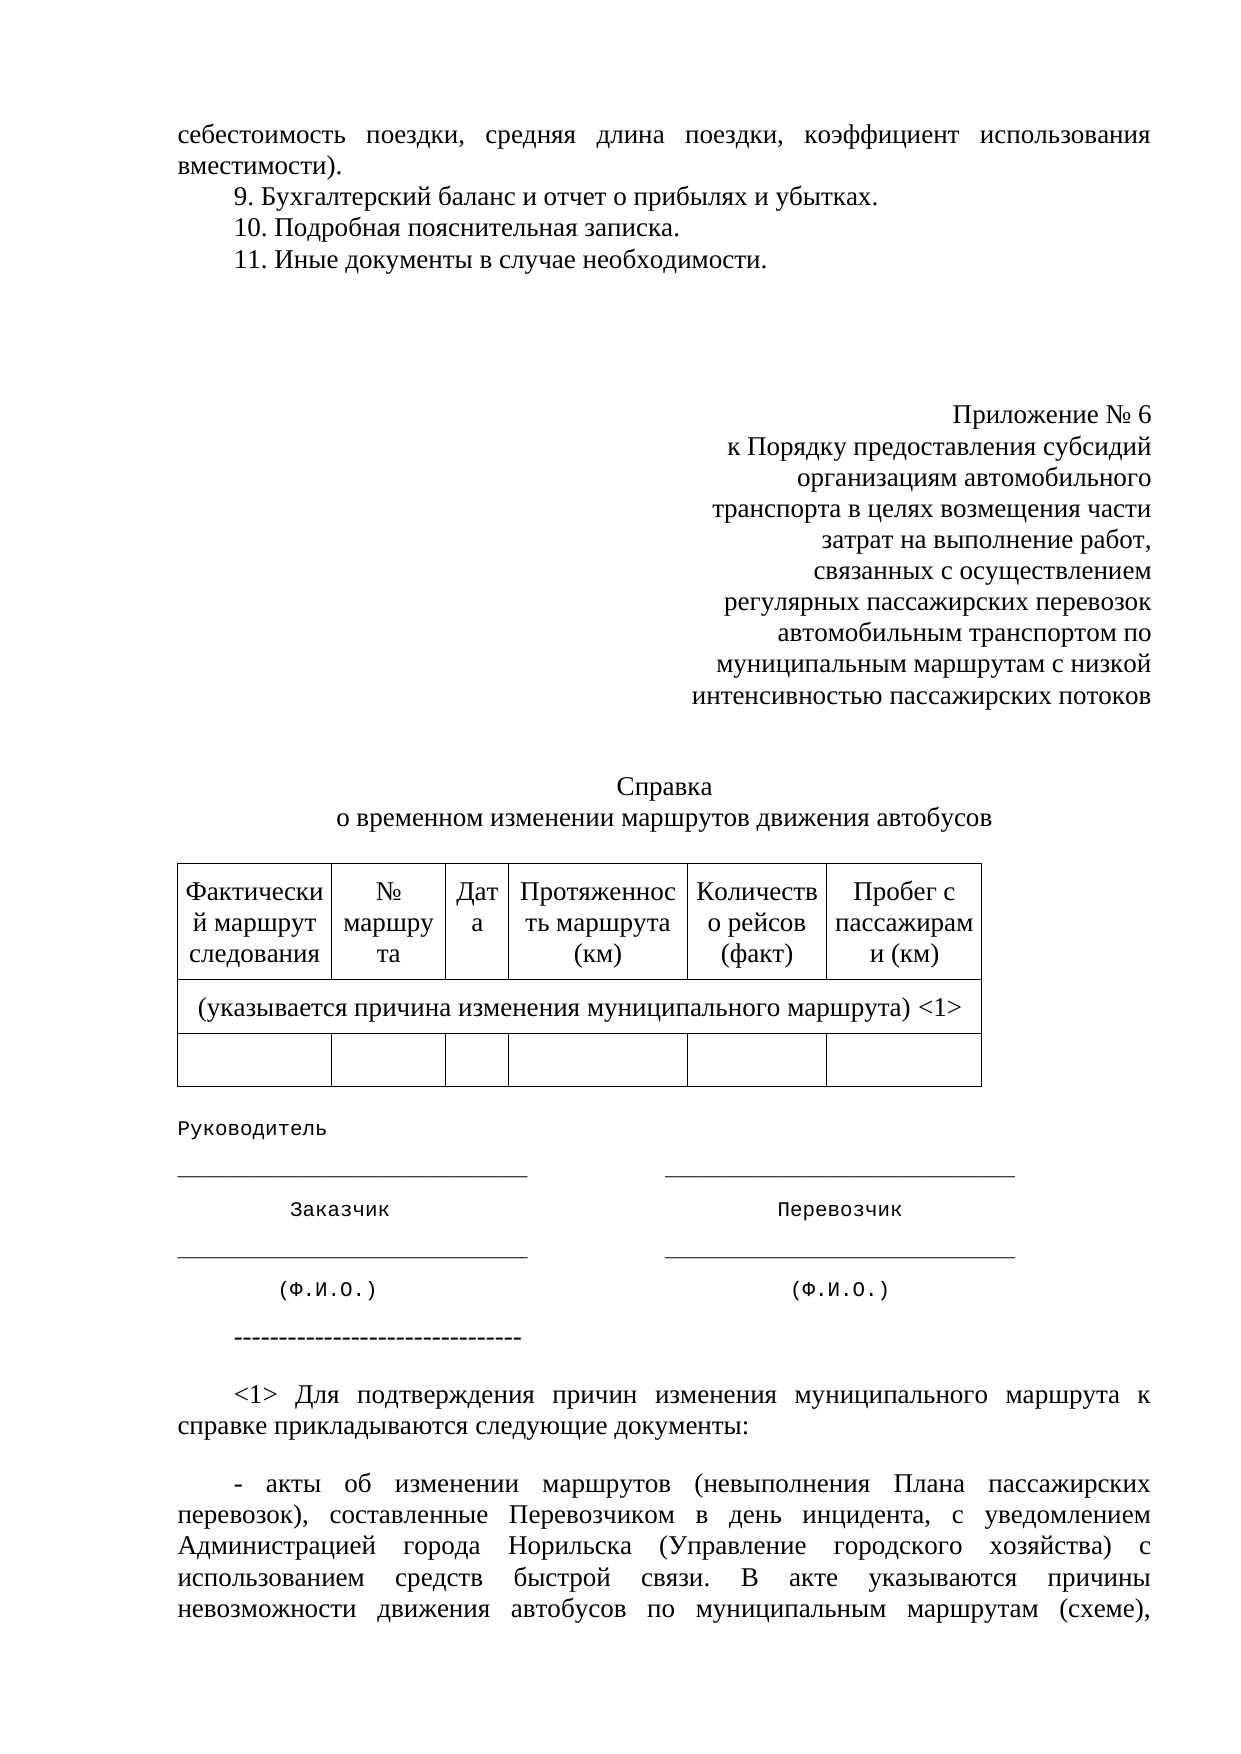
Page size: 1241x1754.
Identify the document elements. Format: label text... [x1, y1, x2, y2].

table_cell (указывается причина изменения муниципального маршрута) <1> [178, 980, 981, 1032]
text Руководитель [177, 1118, 1152, 1142]
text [177, 1467, 1152, 1623]
table_header Фактический маршрут следования [178, 864, 331, 979]
table_cell [827, 1034, 981, 1086]
table_header Количество рейсов (факт) [688, 864, 826, 979]
text ____________________________ ____________________________ [177, 1158, 1152, 1182]
table_cell [509, 1034, 687, 1086]
text муниципальным маршрутам с низкой [177, 648, 1152, 679]
text интенсивностью пассажирских потоков [177, 679, 1152, 710]
text затрат на выполнение работ, [177, 523, 1152, 554]
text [177, 118, 1152, 180]
text Заказчик Перевозчик [177, 1199, 1152, 1222]
table_header Пробег с пассажирами (км) [827, 864, 981, 979]
text автомобильным транспортом по [177, 616, 1152, 648]
text (Ф.И.О.) (Ф.И.О.) [177, 1279, 1152, 1303]
text 10. Подробная пояснительная записка. [177, 212, 1152, 243]
table_header Протяженность маршрута (км) [509, 864, 687, 979]
text регулярных пассажирских перевозок [177, 585, 1152, 616]
table_header Дата [446, 864, 508, 979]
table_cell [332, 1034, 445, 1086]
text -------------------------------- [177, 1319, 1152, 1351]
text Справка [177, 770, 1152, 801]
text <1> Для подтверждения причин изменения муниципального маршрута к справке прикладываются следующие документы: [177, 1378, 1152, 1440]
table_header № маршрута [332, 864, 445, 979]
text связанных с осуществлением [177, 554, 1152, 585]
text к Порядку предоставления субсидий [177, 429, 1152, 461]
text транспорта в целях возмещения части [177, 492, 1152, 523]
text ____________________________ ____________________________ [177, 1239, 1152, 1263]
text Приложение № 6 [177, 398, 1152, 429]
text 11. Иные документы в случае необходимости. [177, 243, 1152, 274]
table_cell [446, 1034, 508, 1086]
text организациям автомобильного [177, 461, 1152, 492]
text 9. Бухгалтерский баланс и отчет о прибылях и убытках. [177, 180, 1152, 212]
table_cell [688, 1034, 826, 1086]
table_cell [178, 1034, 331, 1086]
text о временном изменении маршрутов движения автобусов [177, 801, 1152, 832]
